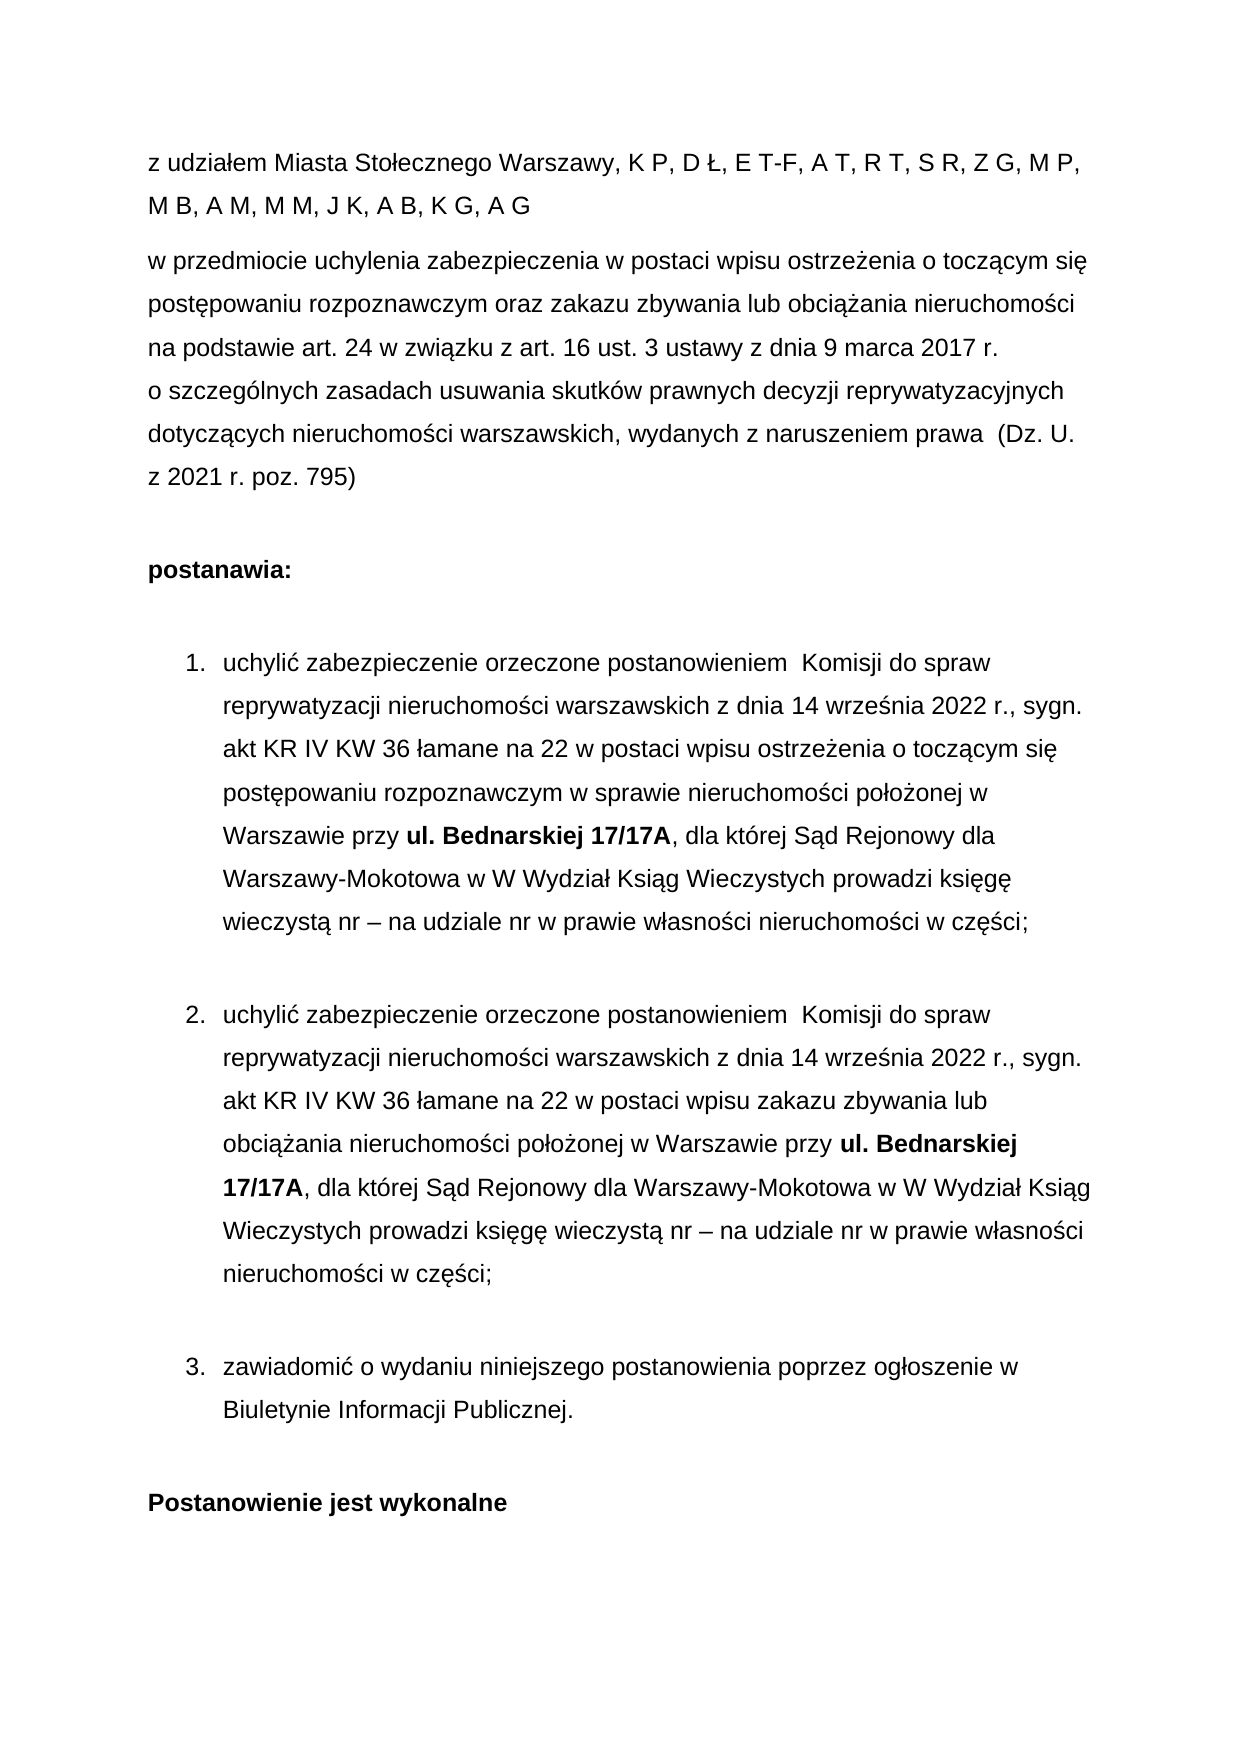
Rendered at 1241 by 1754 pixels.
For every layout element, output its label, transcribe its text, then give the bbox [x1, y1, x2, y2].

text z udziałem Miasta Stołecznego Warszawy, K P, D Ł, E T-F, A T, R T, S R, Z G, M P, M B, A M, M M, J K, A B, K G, A G [148, 148, 1093, 219]
text Postanowienie jest wykonalne [148, 1488, 1093, 1517]
text na podstawie art. 24 w związku z art. 16 ust. 3 ustawy z dnia 9 marca 2017 r. o szczególnych zasadach usuwania skutków prawnych decyzji reprywatyzacyjnych dotyczących nieruchomości warszawskich, wydanych z naruszeniem prawa (Dz. U. z 2021 r. poz. 795) [148, 333, 1093, 491]
list uchylić zabezpieczenie orzeczone postanowieniem Komisji do spraw reprywatyzacji nieruchomości warszawskich z dnia 14 września 2022 r., sygn. akt KR IV KW 36 łamane na 22 w postaci wpisu ostrzeżenia o toczącym się postępowaniu rozpoznawczym w sprawie nieruchomości położonej w Warszawie przy ul. Bednarskiej 17/17A, dla której Sąd Rejonowy dla Warszawy-Mokotowa w W Wydział Ksiąg Wieczystych prowadzi księgę wieczystą nr – na udziale nr w prawie własności nieruchomości w części; [185, 648, 1093, 936]
list uchylić zabezpieczenie orzeczone postanowieniem Komisji do spraw reprywatyzacji nieruchomości warszawskich z dnia 14 września 2022 r., sygn. akt KR IV KW 36 łamane na 22 w postaci wpisu zakazu zbywania lub obciążania nieruchomości położonej w Warszawie przy ul. Bednarskiej 17/17A, dla której Sąd Rejonowy dla Warszawy-Mokotowa w W Wydział Ksiąg Wieczystych prowadzi księgę wieczystą nr – na udziale nr w prawie własności nieruchomości w części; [185, 1000, 1093, 1288]
list zawiadomić o wydaniu niniejszego postanowienia poprzez ogłoszenie w Biuletynie Informacji Publicznej. [185, 1352, 1093, 1424]
text w przedmiocie uchylenia zabezpieczenia w postaci wpisu ostrzeżenia o toczącym się postępowaniu rozpoznawczym oraz zakazu zbywania lub obciążania nieruchomości [148, 246, 1093, 318]
text postanawia: [148, 555, 1093, 584]
